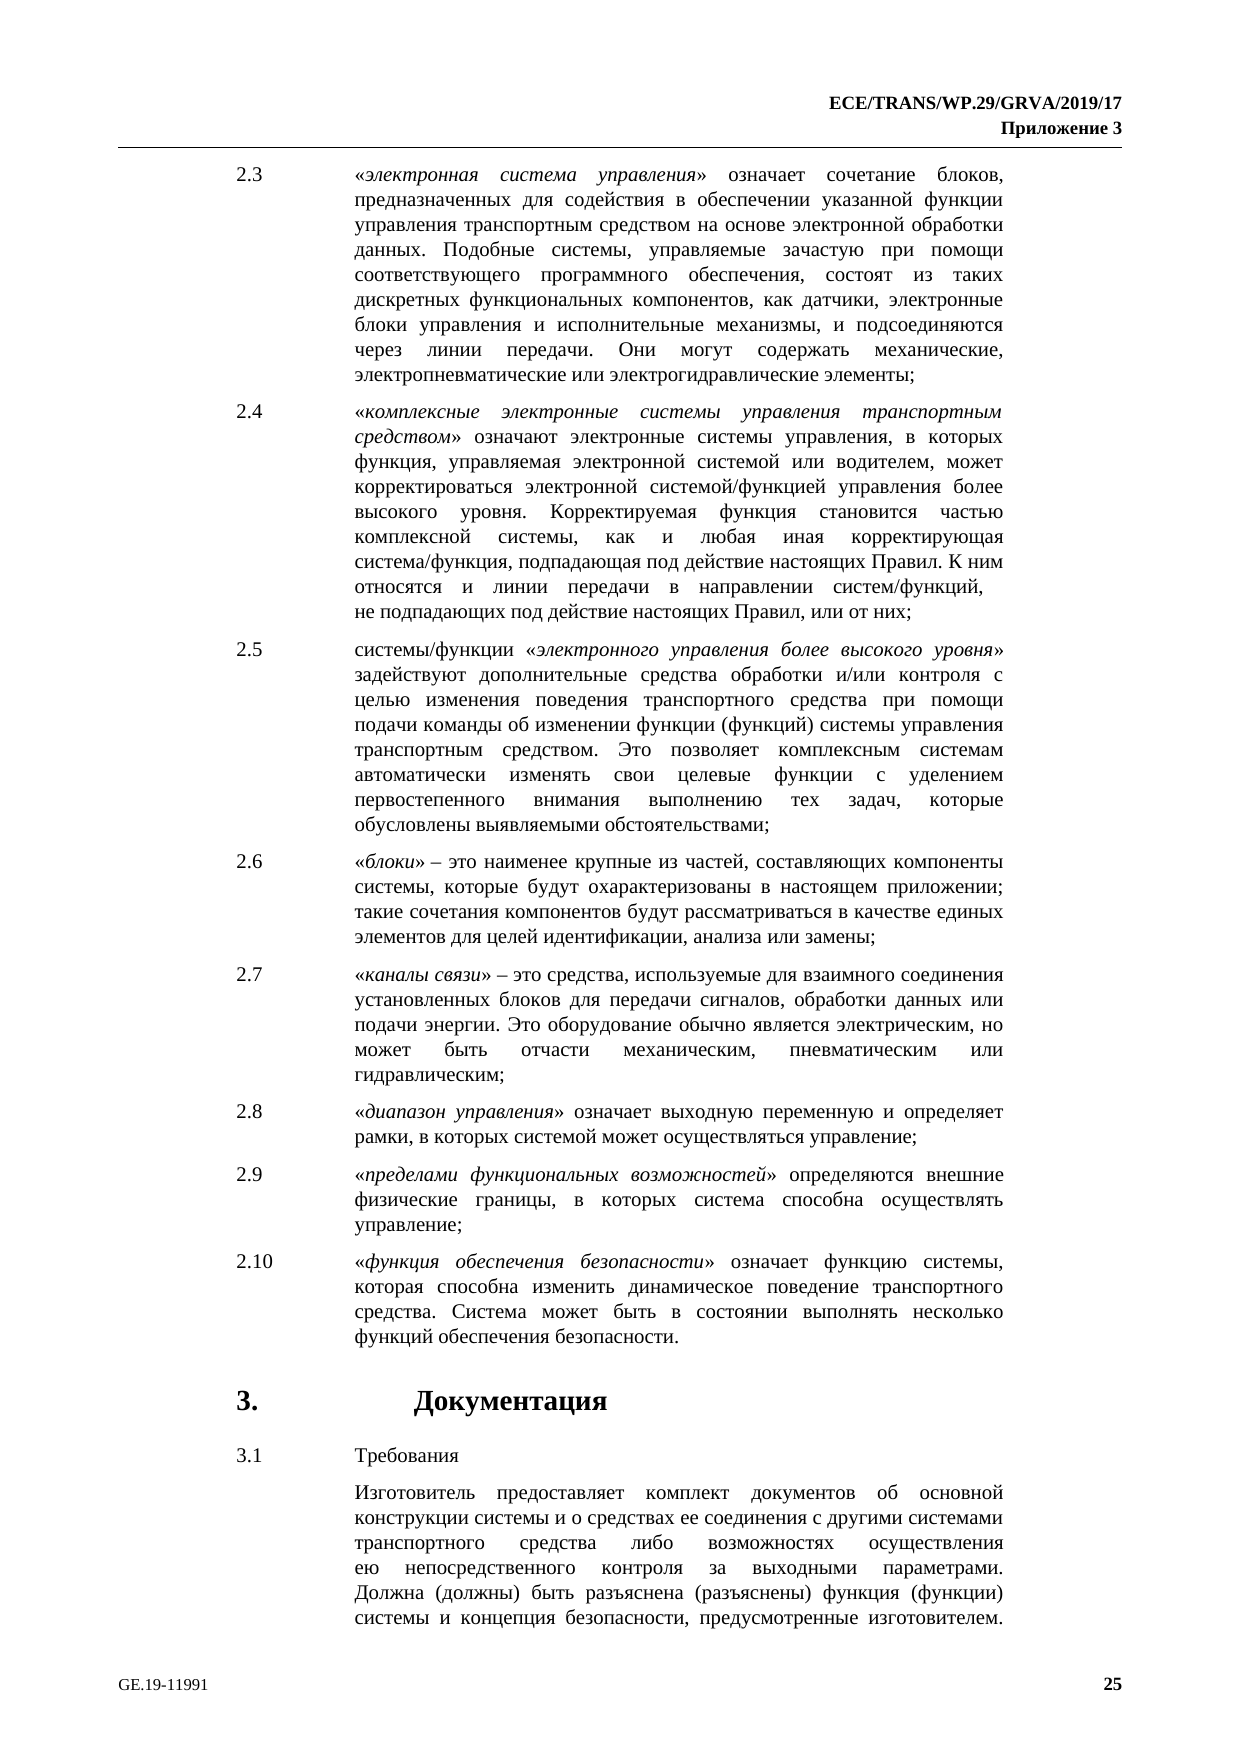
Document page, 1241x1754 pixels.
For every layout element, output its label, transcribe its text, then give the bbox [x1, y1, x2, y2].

text 2.6 «блоки» – это наименее крупные из частей, составляющих компоненты системы, которые будут охарактеризованы в настоящем приложении; такие сочетания компонентов будут рассматриваться в качестве единых элементов для целей идентификации, анализа или замены; [236, 848, 1004, 948]
text 2.9 «пределами функциональных возможностей» определяются внешние физические границы, в которых система способна осуществлять управление; [236, 1161, 1004, 1236]
text 2.4 «комплексные электронные системы управления транспортным средством» означают электронные системы управления, в которых функция, управляемая электронной системой или водителем, может корректироваться электронной системой/функцией управления более высокого уровня. Корректируемая функция становится частью комплексной системы, как и любая иная корректирующая система/функция, подпадающая под действие настоящих Правил. К ним относятся и линии передачи в направлении систем/функций, не подпадающих под действие настоящих Правил, или от них; [236, 398, 1004, 623]
text 2.8 «диапазон управления» означает выходную переменную и определяет рамки, в которых системой может осуществляться управление; [236, 1098, 1004, 1148]
text 2.3 «электронная система управления» означает сочетание блоков, предназначенных для содействия в обеспечении указанной функции управления транспортным средством на основе электронной обработки данных. Подобные системы, управляемые зачастую при помощи соответствующего программного обеспечения, состоят из таких дискретных функциональных компонентов, как датчики, электронные блоки управления и исполнительные механизмы, и подсоединяются через линии передачи. Они могут содержать механические, электропневматические или электрогидравлические элементы; [236, 161, 1004, 386]
text 3.1 Требования [236, 1442, 1004, 1467]
text 2.7 «каналы связи» – это средства, используемые для взаимного соединения установленных блоков для передачи сигналов, обработки данных или подачи энергии. Это оборудование обычно является электрическим, но может быть отчасти механическим, пневматическим или гидравлическим; [236, 961, 1004, 1086]
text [354, 1479, 1004, 1629]
text 2.5 системы/функции «электронного управления более высокого уровня» задействуют дополнительные средства обработки и/или контроля с целью изменения поведения транспортного средства при помощи подачи команды об изменении функции (функций) системы управления транспортным средством. Это позволяет комплексным системам автоматически изменять свои целевые функции с уделением первостепенного внимания выполнению тех задач, которые обусловлены выявляемыми обстоятельствами; [236, 636, 1004, 836]
text 2.10 «функция обеспечения безопасности» означает функцию системы, которая способна изменить динамическое поведение транспортного средства. Система может быть в состоянии выполнять несколько функций обеспечения безопасности. [236, 1248, 1004, 1348]
text 3. Документация [236, 1386, 1004, 1417]
